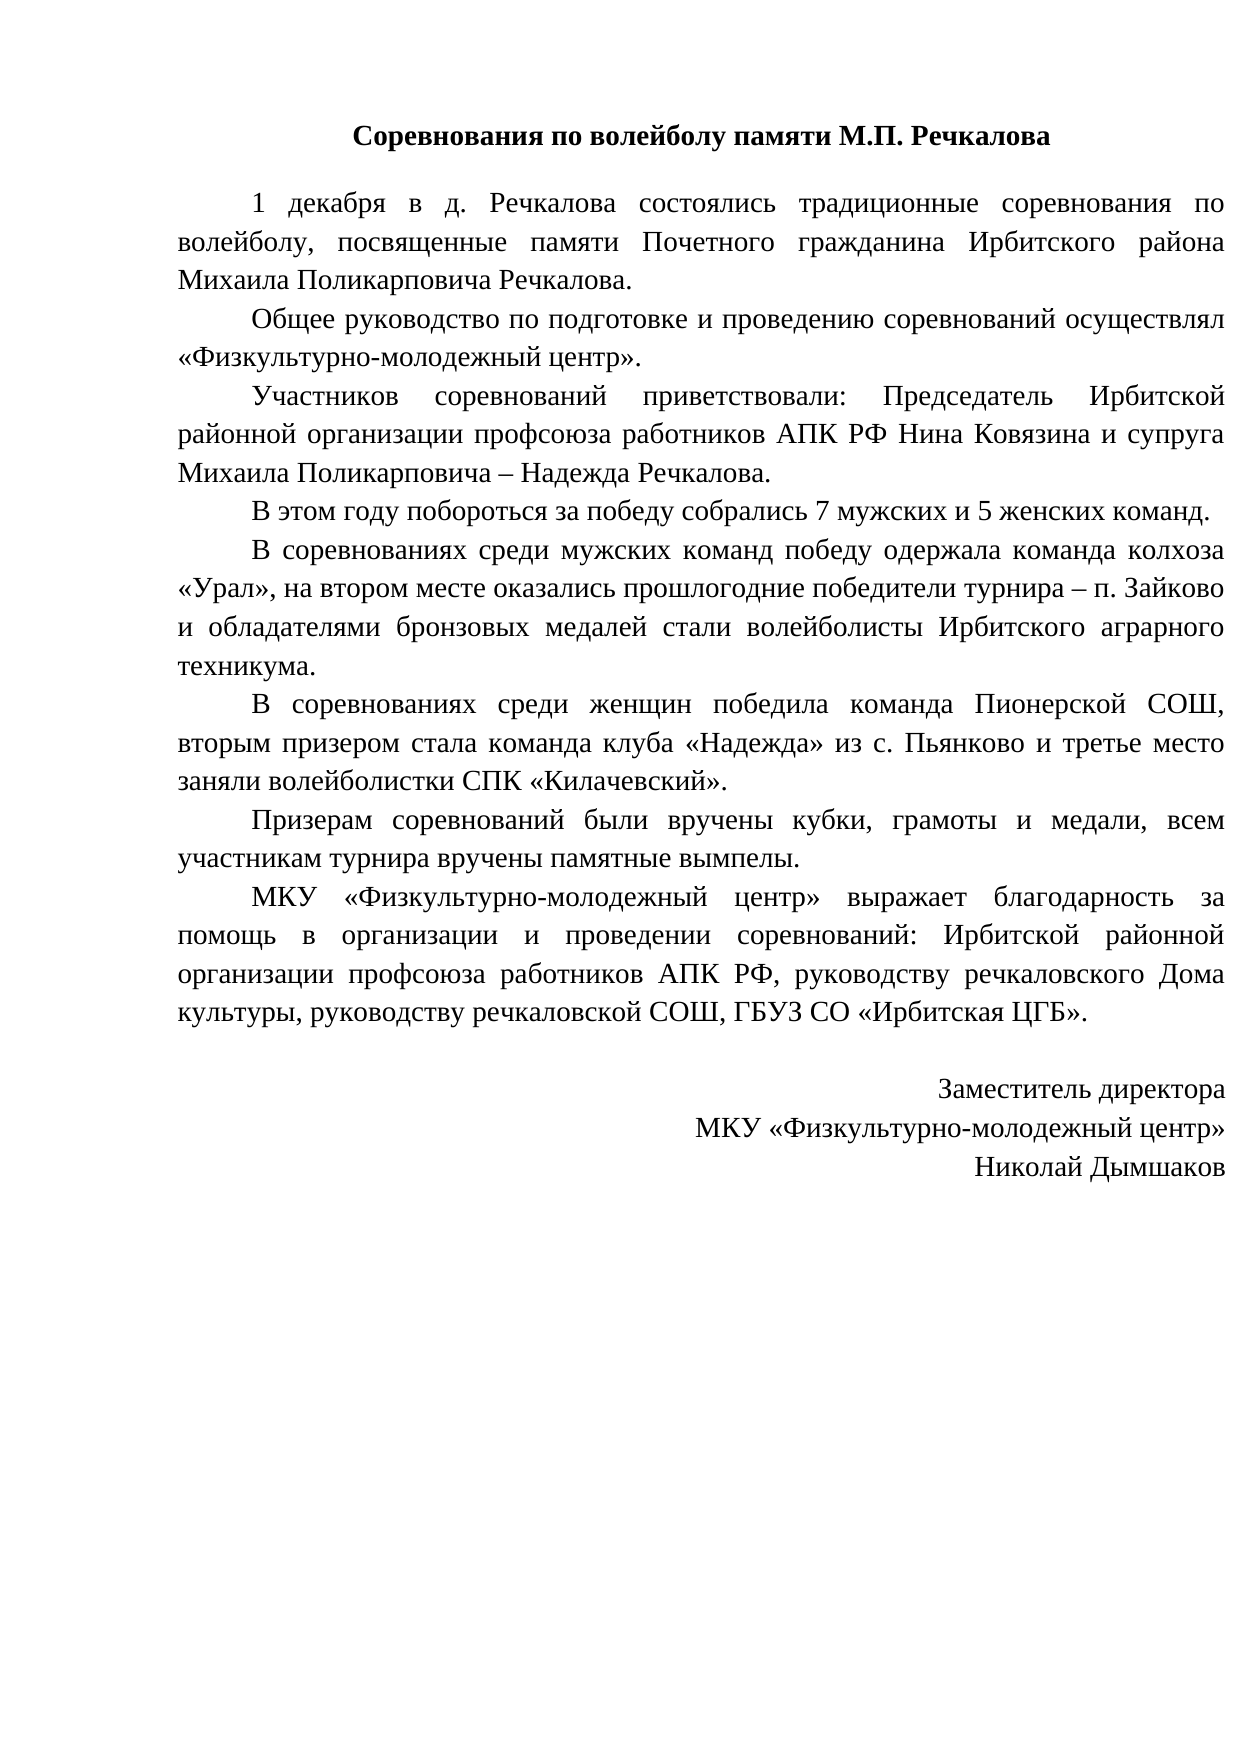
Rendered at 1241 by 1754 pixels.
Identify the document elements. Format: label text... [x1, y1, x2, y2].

text В соревнованиях среди мужских команд победу одержала команда колхоза «Урал», на втором месте оказались прошлогодние победители турнира – п. Зайково и обладателями бронзовых медалей стали волейболисты Ирбитского аграрного техникума. [177, 532, 1226, 681]
text В соревнованиях среди женщин победила команда Пионерской СОШ, вторым призером стала команда клуба «Надежда» из с. Пьянково и третье место заняли волейболистки СПК «Килачевский». [177, 686, 1226, 797]
text МКУ «Физкультурно-молодежный центр» выражает благодарность за помощь в организации и проведении соревнований: Ирбитской районной организации профсоюза работников АПК РФ, руководству речкаловского Дома культуры, руководству речкаловской СОШ, ГБУЗ СО «Ирбитская ЦГБ». [177, 879, 1226, 1028]
text Николай Дымшаков [177, 1149, 1226, 1182]
text Общее руководство по подготовке и проведению соревнований осуществлял «Физкультурно-молодежный центр». [177, 301, 1226, 373]
text 1 декабря в д. Речкалова состоялись традиционные соревнования по волейболу, посвященные памяти Почетного гражданина Ирбитского района Михаила Поликарповича Речкалова. [177, 185, 1226, 296]
text МКУ «Физкультурно-молодежный центр» [177, 1110, 1226, 1144]
text В этом году побороться за победу собрались 7 мужских и 5 женских команд. [177, 493, 1226, 527]
text Призерам соревнований были вручены кубки, грамоты и медали, всем участникам турнира вручены памятные вымпелы. [177, 802, 1226, 874]
text Заместитель директора [177, 1072, 1226, 1105]
text Соревнования по волейболу памяти М.П. Речкалова [177, 118, 1226, 152]
text Участников соревнований приветствовали: Председатель Ирбитской районной организации профсоюза работников АПК РФ Нина Ковязина и супруга Михаила Поликарповича – Надежда Речкалова. [177, 378, 1226, 488]
